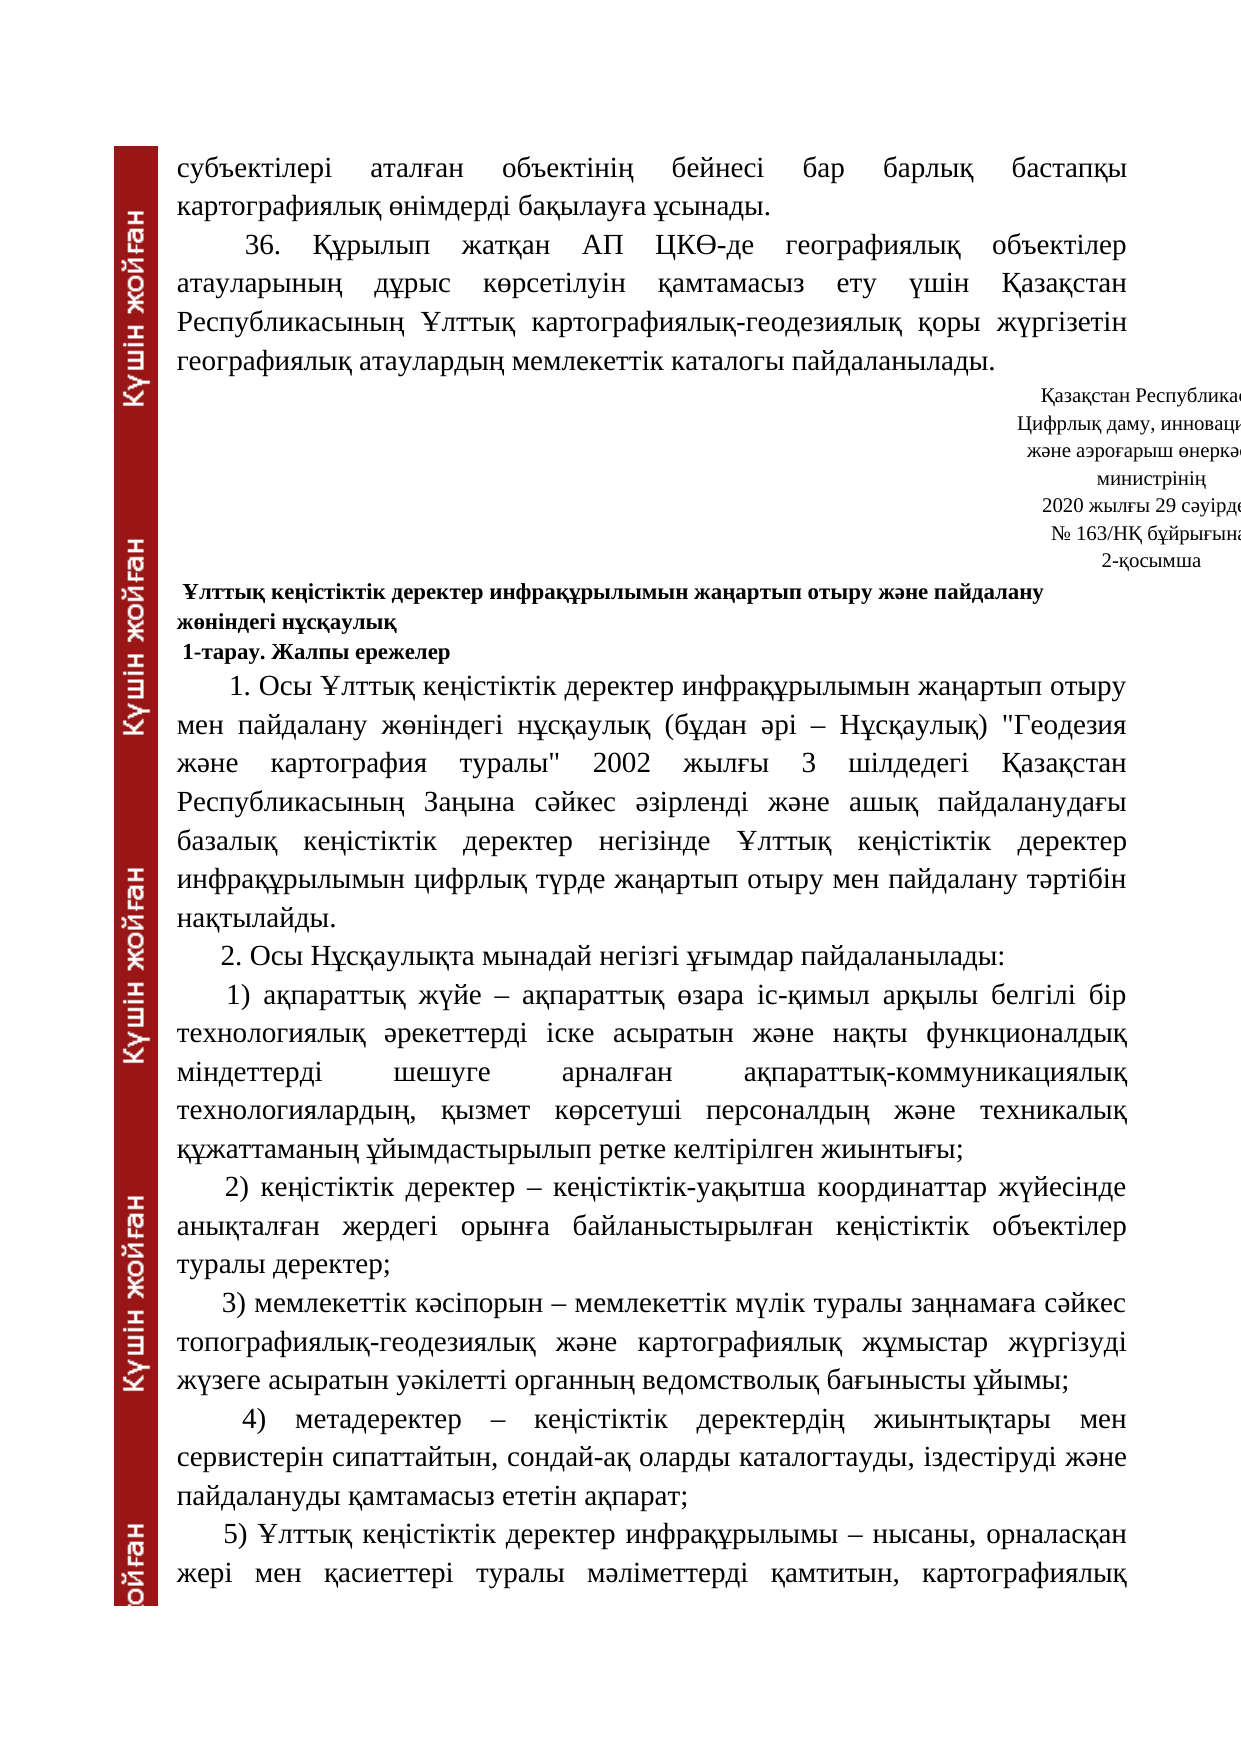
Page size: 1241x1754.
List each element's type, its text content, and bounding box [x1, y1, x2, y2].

text 1-тарау. Жалпы ережелер [112, 638, 1128, 665]
text 36. Құрылып жатқан АП ЦКӨ-де географиялық объектілер атауларының дұрыс көрсетілуін қамтамасыз ету үшін Қазақстан Республикасының Ұлттық картографиялық-геодезиялық қоры жүргізетін географиялық атаулардың мемлекеттік каталогы пайдаланылады. [112, 227, 1128, 376]
text Ұлттық кеңістіктік деректер инфрақұрылымын жаңартып отыру және пайдалану жөніндегі нұсқаулық [112, 578, 1128, 634]
text 1) ақпараттық жүйе – ақпараттық өзара іс-қимыл арқылы белгілі бір технологиялық әрекеттерді іске асыратын және нақты функционалдық міндеттерді шешуге арналған ақпараттық-коммуникациялық технологиялардың, қызмет көрсетуші персоналдың және техникалық құжаттаманың ұйымдастырылып ретке келтірілген жиынтығы; [112, 977, 1128, 1164]
picture [114, 972, 158, 977]
picture [114, 634, 158, 638]
picture [114, 1511, 158, 1516]
picture [114, 1396, 158, 1401]
table_header Қазақстан Республикасы Цифрлық даму, инновациялар және аэроғарыш өнеркәсібі министрінің 2020 жылғы 29 сәуірдегі № 163/НҚ бұйрығына 2-қосымша [912, 381, 1240, 578]
text 4) метадеректер – кеңістіктік деректердің жиынтықтары мен сервистерін сипаттайтын, сондай-ақ оларды каталогтауды, іздестіруді және пайдалануды қамтамасыз ететін ақпарат; [112, 1401, 1128, 1511]
picture [114, 1164, 158, 1169]
picture [114, 1588, 158, 1606]
text 1. Осы Ұлттық кеңістіктік деректер инфрақұрылымын жаңартып отыру мен пайдалану жөніндегі нұсқаулық (бұдан әрі – Нұсқаулық) "Геодезия және картография туралы" 2002 жылғы 3 шілдедегі Қазақстан Республикасының Заңына сәйкес әзірленді және ашық пайдаланудағы базалық кеңістіктік деректер негізінде Ұлттық кеңістіктік деректер инфрақұрылымын цифрлық түрде жаңартып отыру мен пайдалану тәртібін нақтылайды. [112, 668, 1128, 933]
picture [114, 222, 158, 227]
text 3) мемлекеттік кәсіпорын – мемлекеттік мүлік туралы заңнамаға сәйкес топографиялық-геодезиялық және картографиялық жұмыстар жүргізуді жүзеге асыратын уәкілетті органның ведомстволық бағынысты ұйымы; [112, 1285, 1128, 1396]
table_header [101, 381, 912, 578]
picture [114, 1280, 158, 1285]
text 2. Осы Нұсқаулықта мынадай негізгі ұғымдар пайдаланылады: [112, 938, 1128, 972]
text 2) кеңістіктік деректер – кеңістіктік-уақытша координаттар жүйесінде анықталған жердегі орынға байланыстырылған кеңістіктік объектілер туралы деректер; [112, 1169, 1128, 1280]
picture [114, 146, 158, 150]
picture [114, 376, 158, 381]
picture [114, 933, 158, 938]
